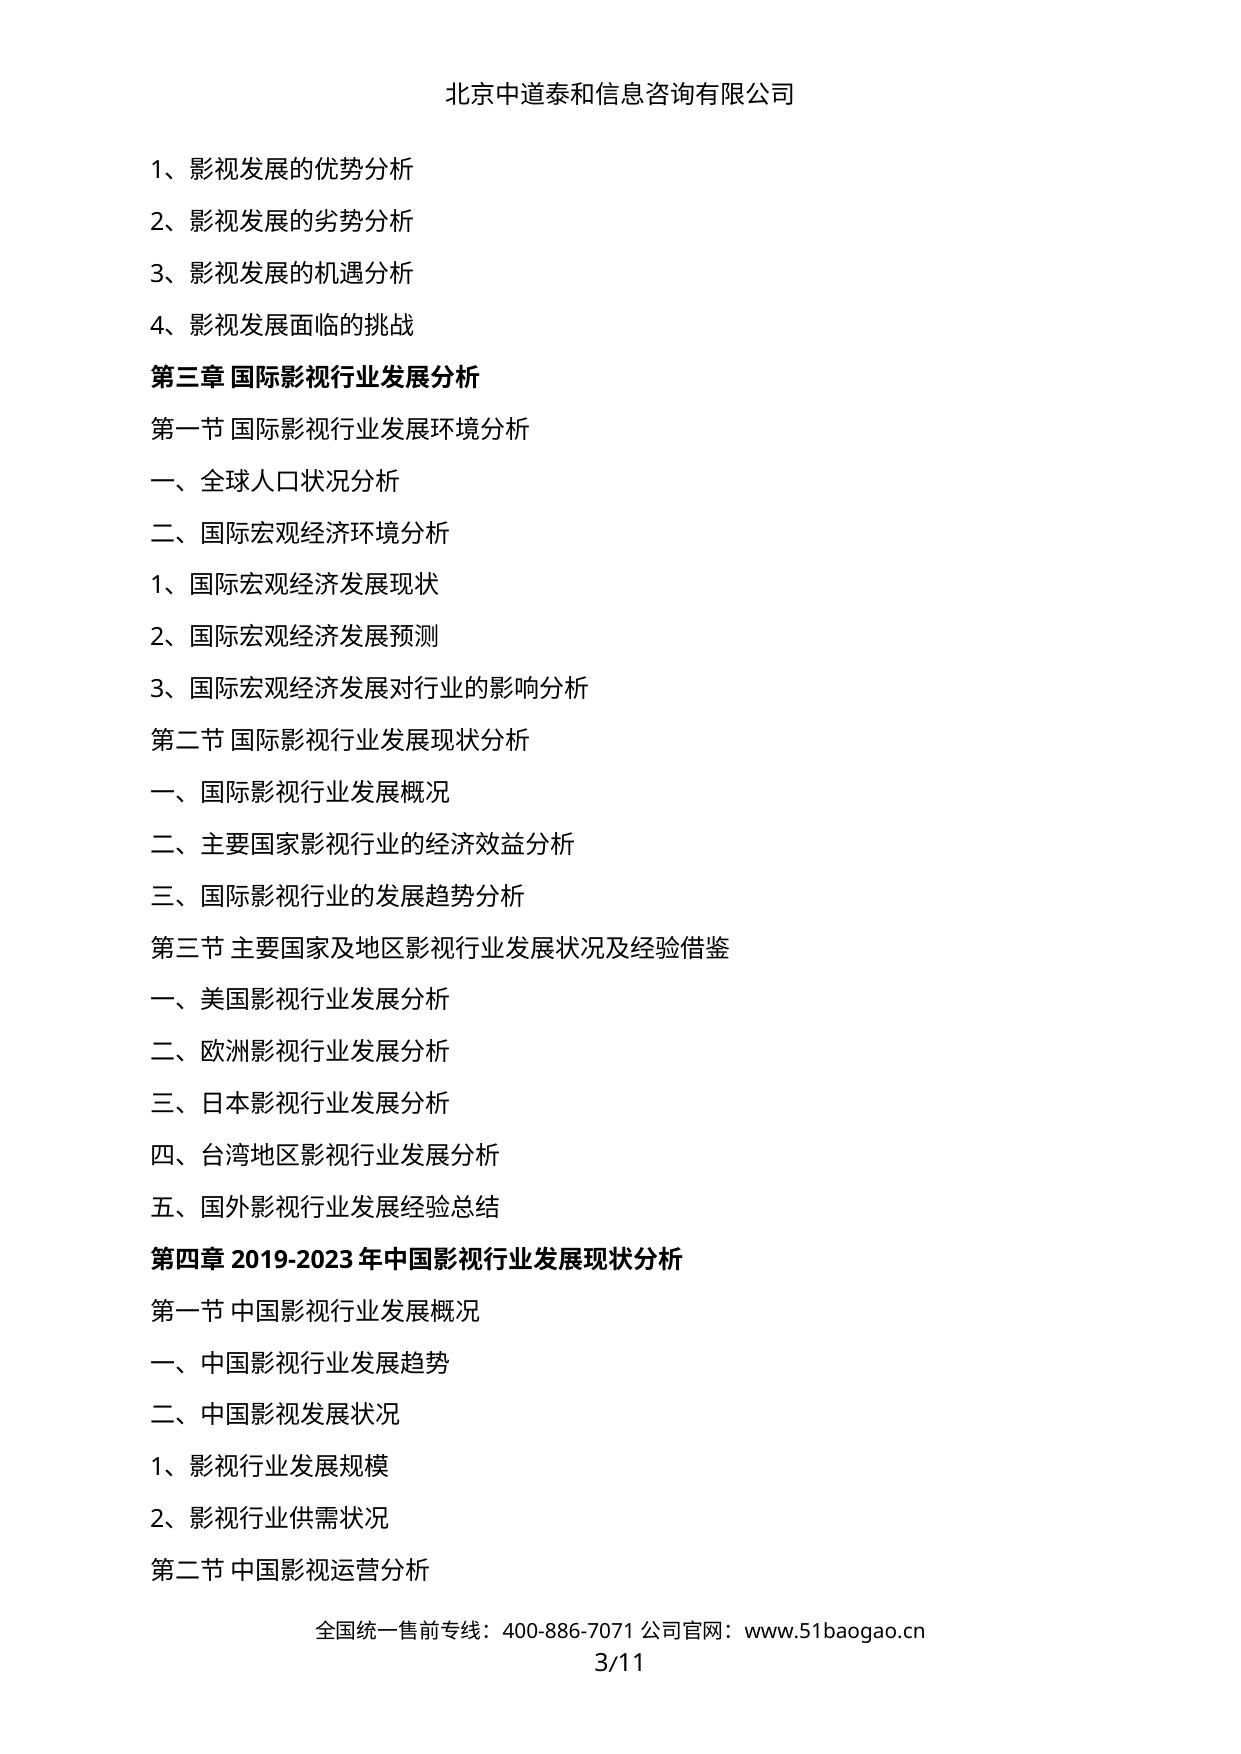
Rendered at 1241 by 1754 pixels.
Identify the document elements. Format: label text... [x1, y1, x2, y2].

text 一、美国影视行业发展分析 [150, 980, 1090, 1016]
text 第二节 中国影视运营分析 [150, 1551, 1090, 1587]
text 3、国际宏观经济发展对行业的影响分析 [150, 669, 1090, 705]
text 4、影视发展面临的挑战 [150, 306, 1090, 342]
text 2、影视发展的劣势分析 [150, 202, 1090, 238]
text 第一节 国际影视行业发展环境分析 [150, 409, 1090, 446]
text 二、欧洲影视行业发展分析 [150, 1032, 1090, 1068]
text 2、影视行业供需状况 [150, 1499, 1090, 1535]
text 二、主要国家影视行业的经济效益分析 [150, 824, 1090, 861]
text 一、国际影视行业发展概况 [150, 772, 1090, 809]
text 1、影视行业发展规模 [150, 1447, 1090, 1483]
text 二、中国影视发展状况 [150, 1395, 1090, 1431]
text 一、中国影视行业发展趋势 [150, 1343, 1090, 1379]
text 二、国际宏观经济环境分析 [150, 513, 1090, 549]
text 1、影视发展的优势分析 [150, 150, 1090, 186]
text 1、国际宏观经济发展现状 [150, 565, 1090, 601]
text 一、全球人口状况分析 [150, 461, 1090, 497]
text 第二节 国际影视行业发展现状分析 [150, 721, 1090, 757]
text 四、台湾地区影视行业发展分析 [150, 1136, 1090, 1172]
text 3、影视发展的机遇分析 [150, 254, 1090, 290]
text 第三章 国际影视行业发展分析 [150, 357, 1090, 394]
text 五、国外影视行业发展经验总结 [150, 1187, 1090, 1224]
text 三、日本影视行业发展分析 [150, 1084, 1090, 1120]
text 第四章 2019-2023年中国影视行业发展现状分析 [150, 1239, 1090, 1276]
text 第三节 主要国家及地区影视行业发展状况及经验借鉴 [150, 928, 1090, 964]
text 第一节 中国影视行业发展概况 [150, 1291, 1090, 1327]
text 三、国际影视行业的发展趋势分析 [150, 876, 1090, 912]
text 2、国际宏观经济发展预测 [150, 617, 1090, 653]
